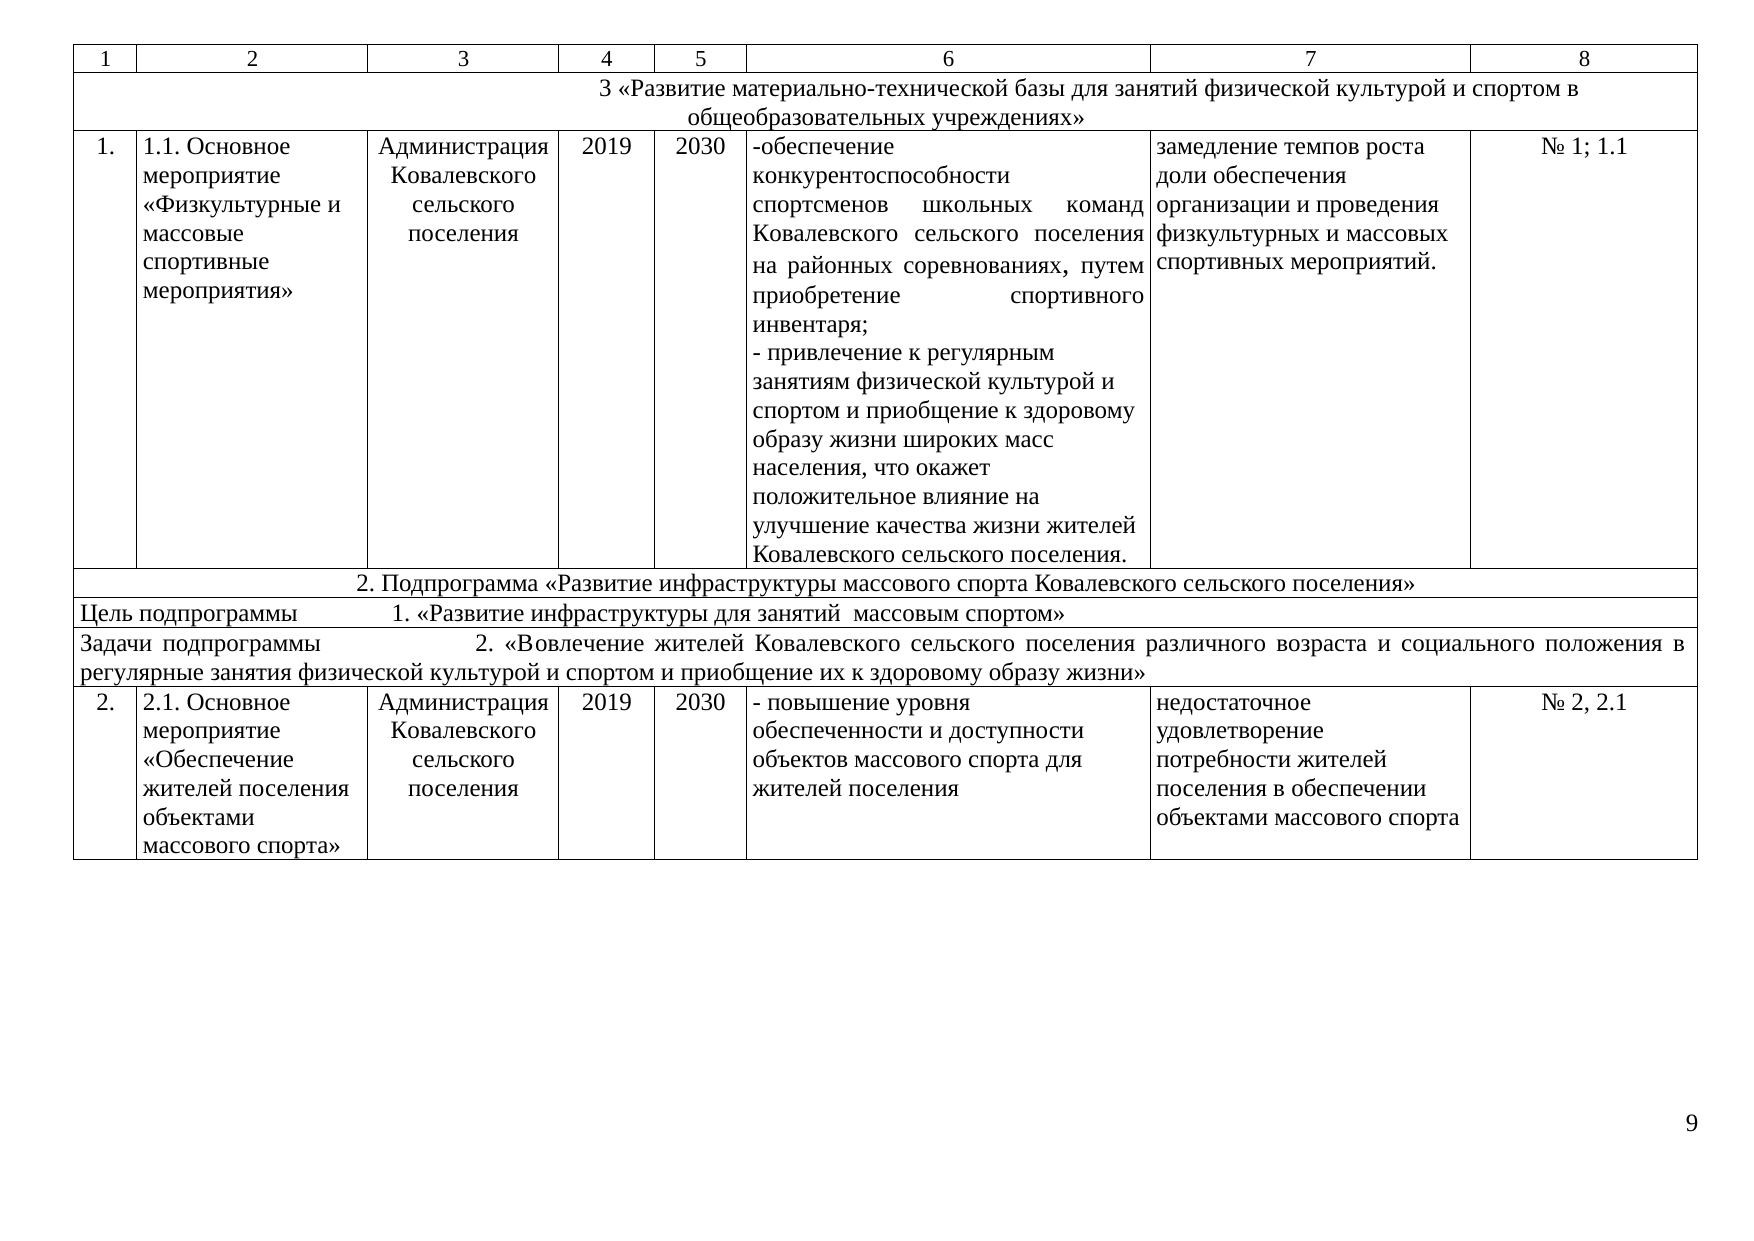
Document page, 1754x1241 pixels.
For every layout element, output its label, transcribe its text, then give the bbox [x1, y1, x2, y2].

table_cell Администрация Ковалевского сельского поселения [368, 687, 558, 859]
table_cell недостаточное удовлетворение потребности жителей поселения в обеспечении объектами массового спорта [1151, 687, 1470, 859]
table_header 4 [559, 45, 654, 72]
table_cell № 2, 2.1 [1471, 687, 1697, 859]
table_header 5 [655, 45, 746, 72]
table_cell 2.1. Основное мероприятие «Обеспечение жителей поселения объектами массового спорта» [137, 687, 367, 859]
table_header 3 [368, 45, 558, 72]
table_header 7 [1151, 45, 1470, 72]
table_cell Задачи подпрограммы 2. «Вовлечение жителей Ковалевского сельского поселения различного возраста и социального положения в регулярные занятия физической культурой и спортом и приобщение их к здоровому образу жизни» [74, 628, 1697, 686]
table_cell 2. [74, 687, 136, 859]
table_header 8 [1471, 45, 1697, 72]
table_cell № 1; 1.1 [1471, 131, 1697, 567]
table_cell 2019 [559, 687, 654, 859]
table_cell -обеспечение конкурентоспособности спортсменов школьных команд Ковалевского сельского поселения на районных соревнованиях, путем приобретение спортивного инвентаря; - привлечение к регулярным занятиям физической культурой и спортом и приобщение к здоровому образу жизни широких масс населения, что окажет положительное влияние на улучшение качества жизни жителей Ковалевского сельского поселения. [747, 131, 1150, 567]
table_cell 2030 [655, 687, 746, 859]
table_cell 2030 [655, 131, 746, 567]
table_cell замедление темпов роста доли обеспечения организации и проведения физкультурных и массовых спортивных мероприятий. [1151, 131, 1470, 567]
table_cell 2019 [559, 131, 654, 567]
table_cell Цель подпрограммы 1. «Развитие инфраструктуры для занятий массовым спортом» [74, 598, 1697, 627]
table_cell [74, 73, 1697, 130]
table_header 2 [137, 45, 367, 72]
table_cell - повышение уровня обеспеченности и доступности объектов массового спорта для жителей поселения [747, 687, 1150, 859]
table_header 1 [74, 45, 136, 72]
table_cell 1.1. Основное мероприятие «Физкультурные и массовые спортивные мероприятия» [137, 131, 367, 567]
table_cell 1. [74, 131, 136, 567]
table_cell Администрация Ковалевского сельского поселения [368, 131, 558, 567]
table_cell 2. Подпрограмма «Развитие инфраструктуры массового спорта Ковалевского сельского поселения» [74, 569, 1697, 597]
table_header 6 [747, 45, 1150, 72]
